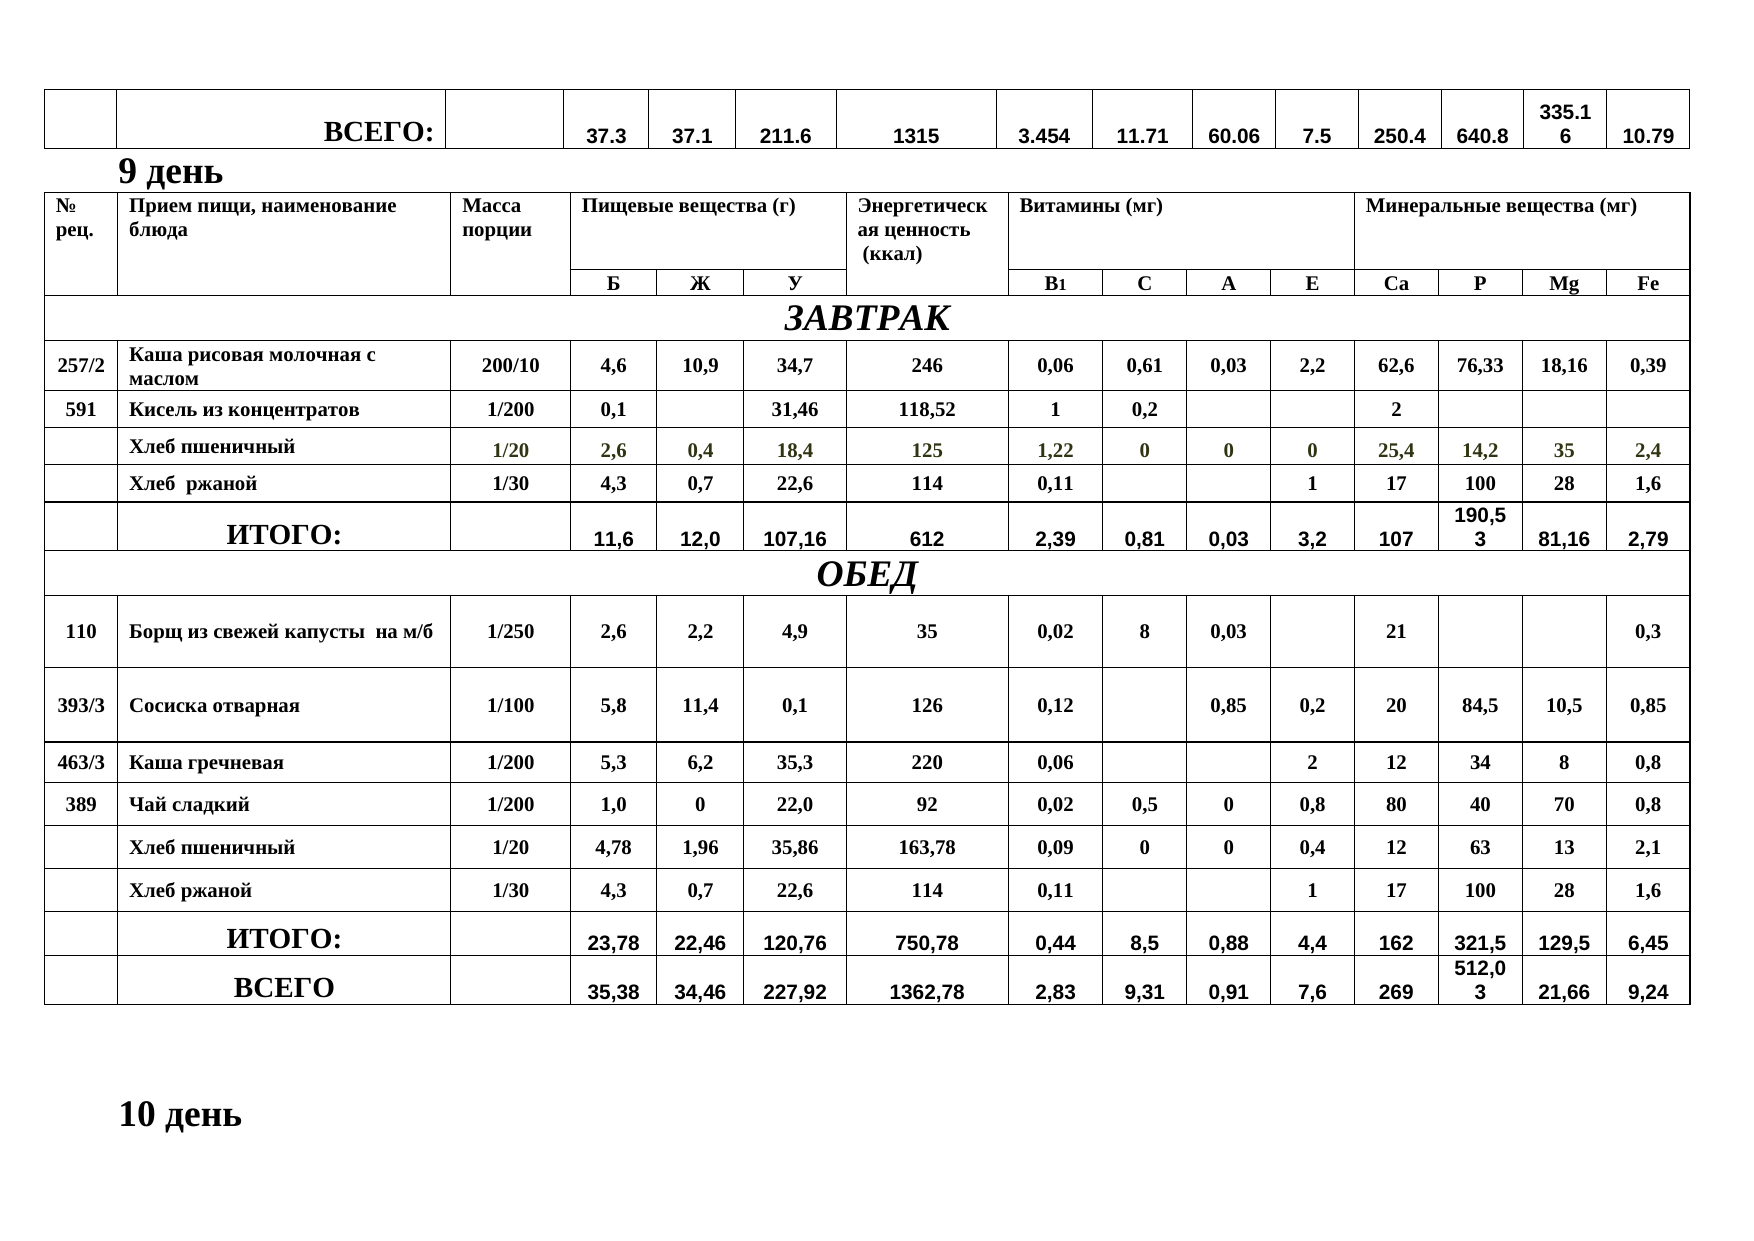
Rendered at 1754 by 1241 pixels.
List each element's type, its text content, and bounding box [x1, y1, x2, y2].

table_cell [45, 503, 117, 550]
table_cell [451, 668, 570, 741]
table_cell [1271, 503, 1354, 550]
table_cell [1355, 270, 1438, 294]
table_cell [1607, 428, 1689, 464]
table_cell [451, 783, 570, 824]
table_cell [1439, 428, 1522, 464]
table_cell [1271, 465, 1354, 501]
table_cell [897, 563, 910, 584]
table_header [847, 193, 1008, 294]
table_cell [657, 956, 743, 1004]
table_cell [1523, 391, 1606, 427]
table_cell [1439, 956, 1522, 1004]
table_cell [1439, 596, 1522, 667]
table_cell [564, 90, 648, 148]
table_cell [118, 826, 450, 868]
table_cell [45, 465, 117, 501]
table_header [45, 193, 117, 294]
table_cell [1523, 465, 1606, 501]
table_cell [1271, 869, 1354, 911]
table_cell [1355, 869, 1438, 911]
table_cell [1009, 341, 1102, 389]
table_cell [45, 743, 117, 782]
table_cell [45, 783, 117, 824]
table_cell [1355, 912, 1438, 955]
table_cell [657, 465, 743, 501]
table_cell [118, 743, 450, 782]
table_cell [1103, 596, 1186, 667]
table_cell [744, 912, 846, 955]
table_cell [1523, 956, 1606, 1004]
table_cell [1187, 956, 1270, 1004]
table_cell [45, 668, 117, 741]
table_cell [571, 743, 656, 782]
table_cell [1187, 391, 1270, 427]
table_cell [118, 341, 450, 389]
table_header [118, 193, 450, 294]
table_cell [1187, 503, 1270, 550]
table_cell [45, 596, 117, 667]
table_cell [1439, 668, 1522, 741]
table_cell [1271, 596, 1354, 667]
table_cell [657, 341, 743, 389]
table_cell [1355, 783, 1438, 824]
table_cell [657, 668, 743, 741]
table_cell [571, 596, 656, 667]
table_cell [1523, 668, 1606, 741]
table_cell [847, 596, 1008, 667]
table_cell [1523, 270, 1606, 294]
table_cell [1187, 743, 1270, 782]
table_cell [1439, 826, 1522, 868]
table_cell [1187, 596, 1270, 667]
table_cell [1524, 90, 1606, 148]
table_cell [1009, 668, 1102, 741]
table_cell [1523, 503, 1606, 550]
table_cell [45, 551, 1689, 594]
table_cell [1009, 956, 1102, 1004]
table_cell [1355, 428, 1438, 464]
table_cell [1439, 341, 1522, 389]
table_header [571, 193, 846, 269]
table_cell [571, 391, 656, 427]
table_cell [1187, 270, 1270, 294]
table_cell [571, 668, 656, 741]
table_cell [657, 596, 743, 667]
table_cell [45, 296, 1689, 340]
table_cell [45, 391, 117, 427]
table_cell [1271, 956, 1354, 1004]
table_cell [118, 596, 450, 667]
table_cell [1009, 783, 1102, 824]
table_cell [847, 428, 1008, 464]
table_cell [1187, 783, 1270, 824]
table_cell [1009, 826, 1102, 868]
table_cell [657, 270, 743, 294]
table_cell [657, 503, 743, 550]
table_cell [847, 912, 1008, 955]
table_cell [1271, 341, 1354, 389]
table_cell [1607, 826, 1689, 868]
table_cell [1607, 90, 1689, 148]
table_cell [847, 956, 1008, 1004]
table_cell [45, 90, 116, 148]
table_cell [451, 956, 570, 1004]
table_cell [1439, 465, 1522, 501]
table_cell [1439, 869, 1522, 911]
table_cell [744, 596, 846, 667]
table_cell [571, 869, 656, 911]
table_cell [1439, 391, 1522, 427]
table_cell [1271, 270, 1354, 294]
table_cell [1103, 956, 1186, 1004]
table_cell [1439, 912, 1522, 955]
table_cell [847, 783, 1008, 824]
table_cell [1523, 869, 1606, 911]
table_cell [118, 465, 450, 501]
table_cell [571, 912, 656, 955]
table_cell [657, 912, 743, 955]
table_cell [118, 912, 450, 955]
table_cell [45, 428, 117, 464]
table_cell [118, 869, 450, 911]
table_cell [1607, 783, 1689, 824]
text 9 день [118, 149, 1636, 192]
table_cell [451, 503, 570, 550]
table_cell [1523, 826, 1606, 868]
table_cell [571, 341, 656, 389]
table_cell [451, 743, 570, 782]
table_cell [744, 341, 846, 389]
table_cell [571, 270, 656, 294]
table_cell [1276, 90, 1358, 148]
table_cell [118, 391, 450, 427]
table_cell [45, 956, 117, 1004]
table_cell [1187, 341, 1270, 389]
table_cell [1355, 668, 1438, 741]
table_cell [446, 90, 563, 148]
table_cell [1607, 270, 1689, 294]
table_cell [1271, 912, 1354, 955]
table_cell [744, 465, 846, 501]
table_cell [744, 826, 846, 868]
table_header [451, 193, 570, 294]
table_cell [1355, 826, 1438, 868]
text 10 день [118, 1091, 1636, 1134]
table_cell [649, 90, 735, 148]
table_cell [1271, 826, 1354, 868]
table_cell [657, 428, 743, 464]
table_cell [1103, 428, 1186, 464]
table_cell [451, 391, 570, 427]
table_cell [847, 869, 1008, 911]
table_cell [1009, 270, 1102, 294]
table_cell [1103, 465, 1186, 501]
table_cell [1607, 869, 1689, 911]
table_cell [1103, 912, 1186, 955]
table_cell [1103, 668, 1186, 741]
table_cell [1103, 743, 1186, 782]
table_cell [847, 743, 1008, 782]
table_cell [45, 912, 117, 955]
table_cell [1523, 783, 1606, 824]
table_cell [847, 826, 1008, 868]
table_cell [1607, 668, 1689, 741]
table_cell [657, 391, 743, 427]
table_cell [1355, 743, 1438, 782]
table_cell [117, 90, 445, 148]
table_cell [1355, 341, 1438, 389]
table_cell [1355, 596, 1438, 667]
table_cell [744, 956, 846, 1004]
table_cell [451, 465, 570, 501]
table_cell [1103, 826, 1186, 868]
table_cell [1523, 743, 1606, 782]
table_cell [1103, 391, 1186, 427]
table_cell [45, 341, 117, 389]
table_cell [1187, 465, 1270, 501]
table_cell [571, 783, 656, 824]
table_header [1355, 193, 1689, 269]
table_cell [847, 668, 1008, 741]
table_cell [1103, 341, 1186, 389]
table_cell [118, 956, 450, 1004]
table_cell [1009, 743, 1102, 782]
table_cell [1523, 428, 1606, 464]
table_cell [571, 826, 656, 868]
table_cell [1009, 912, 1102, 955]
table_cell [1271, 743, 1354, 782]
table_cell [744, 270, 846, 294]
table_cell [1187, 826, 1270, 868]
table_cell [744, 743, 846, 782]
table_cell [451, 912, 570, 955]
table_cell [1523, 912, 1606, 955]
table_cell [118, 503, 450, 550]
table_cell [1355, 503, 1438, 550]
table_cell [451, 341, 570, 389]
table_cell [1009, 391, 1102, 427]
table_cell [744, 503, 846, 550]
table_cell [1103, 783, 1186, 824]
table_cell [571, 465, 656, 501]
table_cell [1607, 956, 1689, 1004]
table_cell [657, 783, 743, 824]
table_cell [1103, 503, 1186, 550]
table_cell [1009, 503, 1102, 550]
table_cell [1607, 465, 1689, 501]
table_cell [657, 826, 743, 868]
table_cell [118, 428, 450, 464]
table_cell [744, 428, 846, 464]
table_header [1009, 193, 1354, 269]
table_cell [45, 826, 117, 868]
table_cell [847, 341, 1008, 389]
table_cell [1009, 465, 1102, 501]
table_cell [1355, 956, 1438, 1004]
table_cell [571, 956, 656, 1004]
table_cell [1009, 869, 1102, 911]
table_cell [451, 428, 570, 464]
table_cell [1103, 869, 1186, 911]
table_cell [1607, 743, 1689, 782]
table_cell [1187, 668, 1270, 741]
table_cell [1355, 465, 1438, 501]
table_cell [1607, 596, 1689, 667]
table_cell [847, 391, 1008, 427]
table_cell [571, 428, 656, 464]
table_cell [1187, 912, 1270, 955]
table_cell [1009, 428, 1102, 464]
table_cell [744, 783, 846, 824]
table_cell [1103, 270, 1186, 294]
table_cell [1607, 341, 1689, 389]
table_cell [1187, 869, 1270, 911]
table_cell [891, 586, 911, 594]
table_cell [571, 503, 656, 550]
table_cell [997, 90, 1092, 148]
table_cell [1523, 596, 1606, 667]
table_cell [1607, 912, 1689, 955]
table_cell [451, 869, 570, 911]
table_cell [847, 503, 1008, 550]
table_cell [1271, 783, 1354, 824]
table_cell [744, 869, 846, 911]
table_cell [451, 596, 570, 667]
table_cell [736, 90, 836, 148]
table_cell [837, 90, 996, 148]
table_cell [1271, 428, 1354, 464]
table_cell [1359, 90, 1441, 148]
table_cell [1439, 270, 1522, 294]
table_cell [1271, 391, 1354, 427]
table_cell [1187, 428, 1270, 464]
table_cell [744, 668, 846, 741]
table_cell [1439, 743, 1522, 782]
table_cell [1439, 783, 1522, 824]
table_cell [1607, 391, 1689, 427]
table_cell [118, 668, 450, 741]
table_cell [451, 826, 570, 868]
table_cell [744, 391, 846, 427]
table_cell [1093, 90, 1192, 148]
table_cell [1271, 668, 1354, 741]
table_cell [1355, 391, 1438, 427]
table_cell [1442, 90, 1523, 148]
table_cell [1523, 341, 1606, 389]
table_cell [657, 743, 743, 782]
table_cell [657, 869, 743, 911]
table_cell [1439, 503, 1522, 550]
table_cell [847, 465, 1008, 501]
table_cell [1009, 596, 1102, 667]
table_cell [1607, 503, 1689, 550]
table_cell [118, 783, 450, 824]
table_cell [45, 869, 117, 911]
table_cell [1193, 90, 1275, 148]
